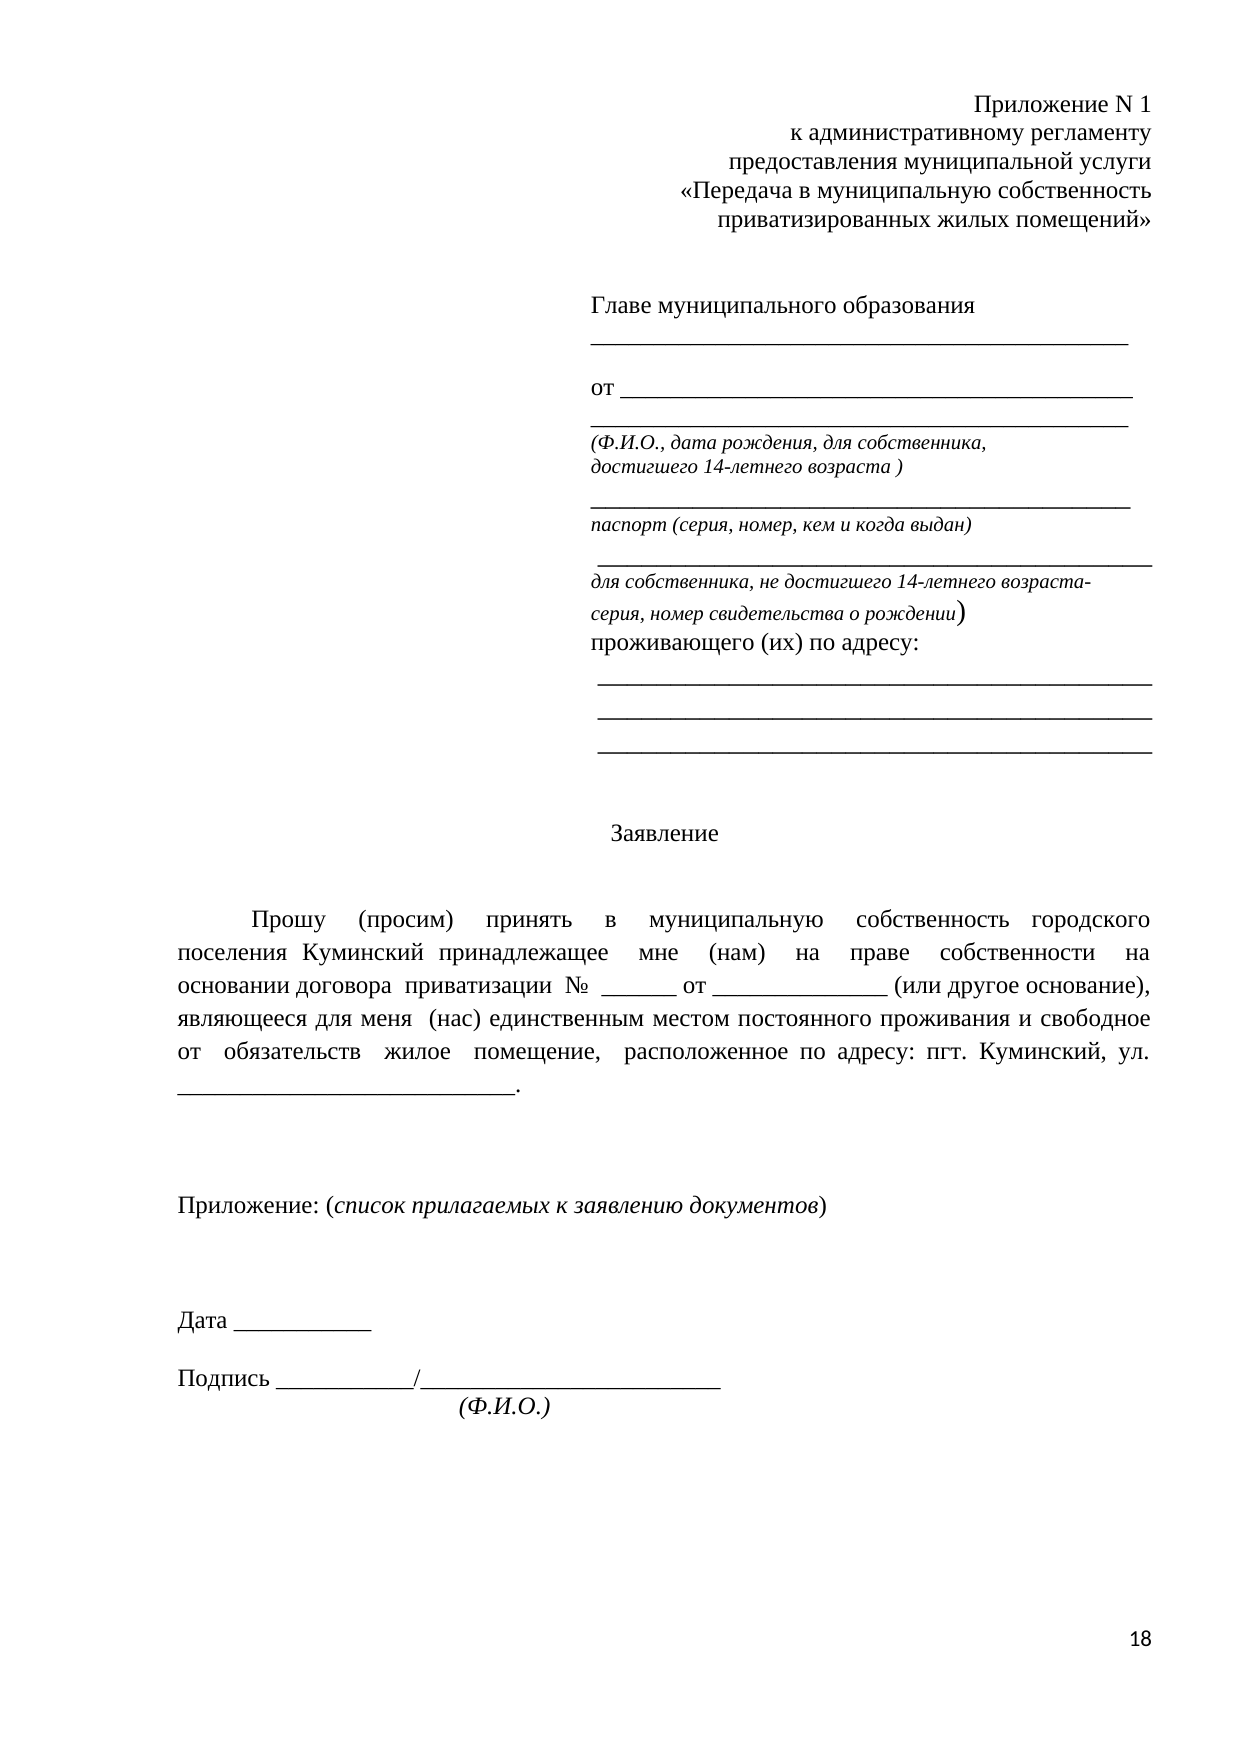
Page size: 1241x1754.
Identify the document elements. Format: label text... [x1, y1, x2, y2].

text ______________________________________ [591, 656, 1152, 689]
text Заявление [177, 818, 1152, 847]
text Приложение N 1 [177, 89, 1152, 117]
text ___________________________________________ [591, 401, 1152, 430]
text Прошу (просим) принять в муниципальную собственность городского поселения Куминский принадлежащее мне (нам) на праве собственности на основании договора приватизации № ______ от ______________ (или другое основание), являющееся для меня (нас) единственным местом постоянного проживания и свободное от обязательств жилое помещение, расположенное по адресу: пгт. Куминский, ул. ___________________________. [177, 904, 1152, 1098]
text к административному регламенту [177, 117, 1152, 146]
text паспорт (серия, номер, кем и когда выдан) [591, 512, 1152, 536]
text от _________________________________________ [591, 372, 1152, 401]
text Подпись ___________/________________________ [177, 1363, 1152, 1391]
text Дата ___________ [177, 1305, 1152, 1334]
text ___________________________________________ [591, 319, 1152, 347]
text ______________________________________ [591, 723, 1152, 756]
text Приложение: (список прилагаемых к заявлению документов) [177, 1190, 1152, 1219]
text (Ф.И.О.) [177, 1391, 1152, 1420]
text приватизированных жилых помещений» [177, 204, 1152, 232]
text для собственника, не достигшего 14-летнего возраста- [591, 569, 1152, 593]
text ______________________________________ [591, 689, 1152, 723]
text «Передача в муниципальную собственность [177, 175, 1152, 204]
text достигшего 14-летнего возраста ) [591, 454, 1152, 478]
text предоставления муниципальной услуги [177, 146, 1152, 175]
text ______________________________________ [591, 536, 1152, 569]
text серия, номер свидетельства о рождении) [591, 593, 1152, 627]
text проживающего (их) по адресу: [591, 627, 1152, 656]
text Главе муниципального образования [591, 290, 1152, 319]
text _____________________________________ [591, 478, 1152, 512]
text (Ф.И.О., дата рождения, для собственника, [591, 430, 1152, 454]
